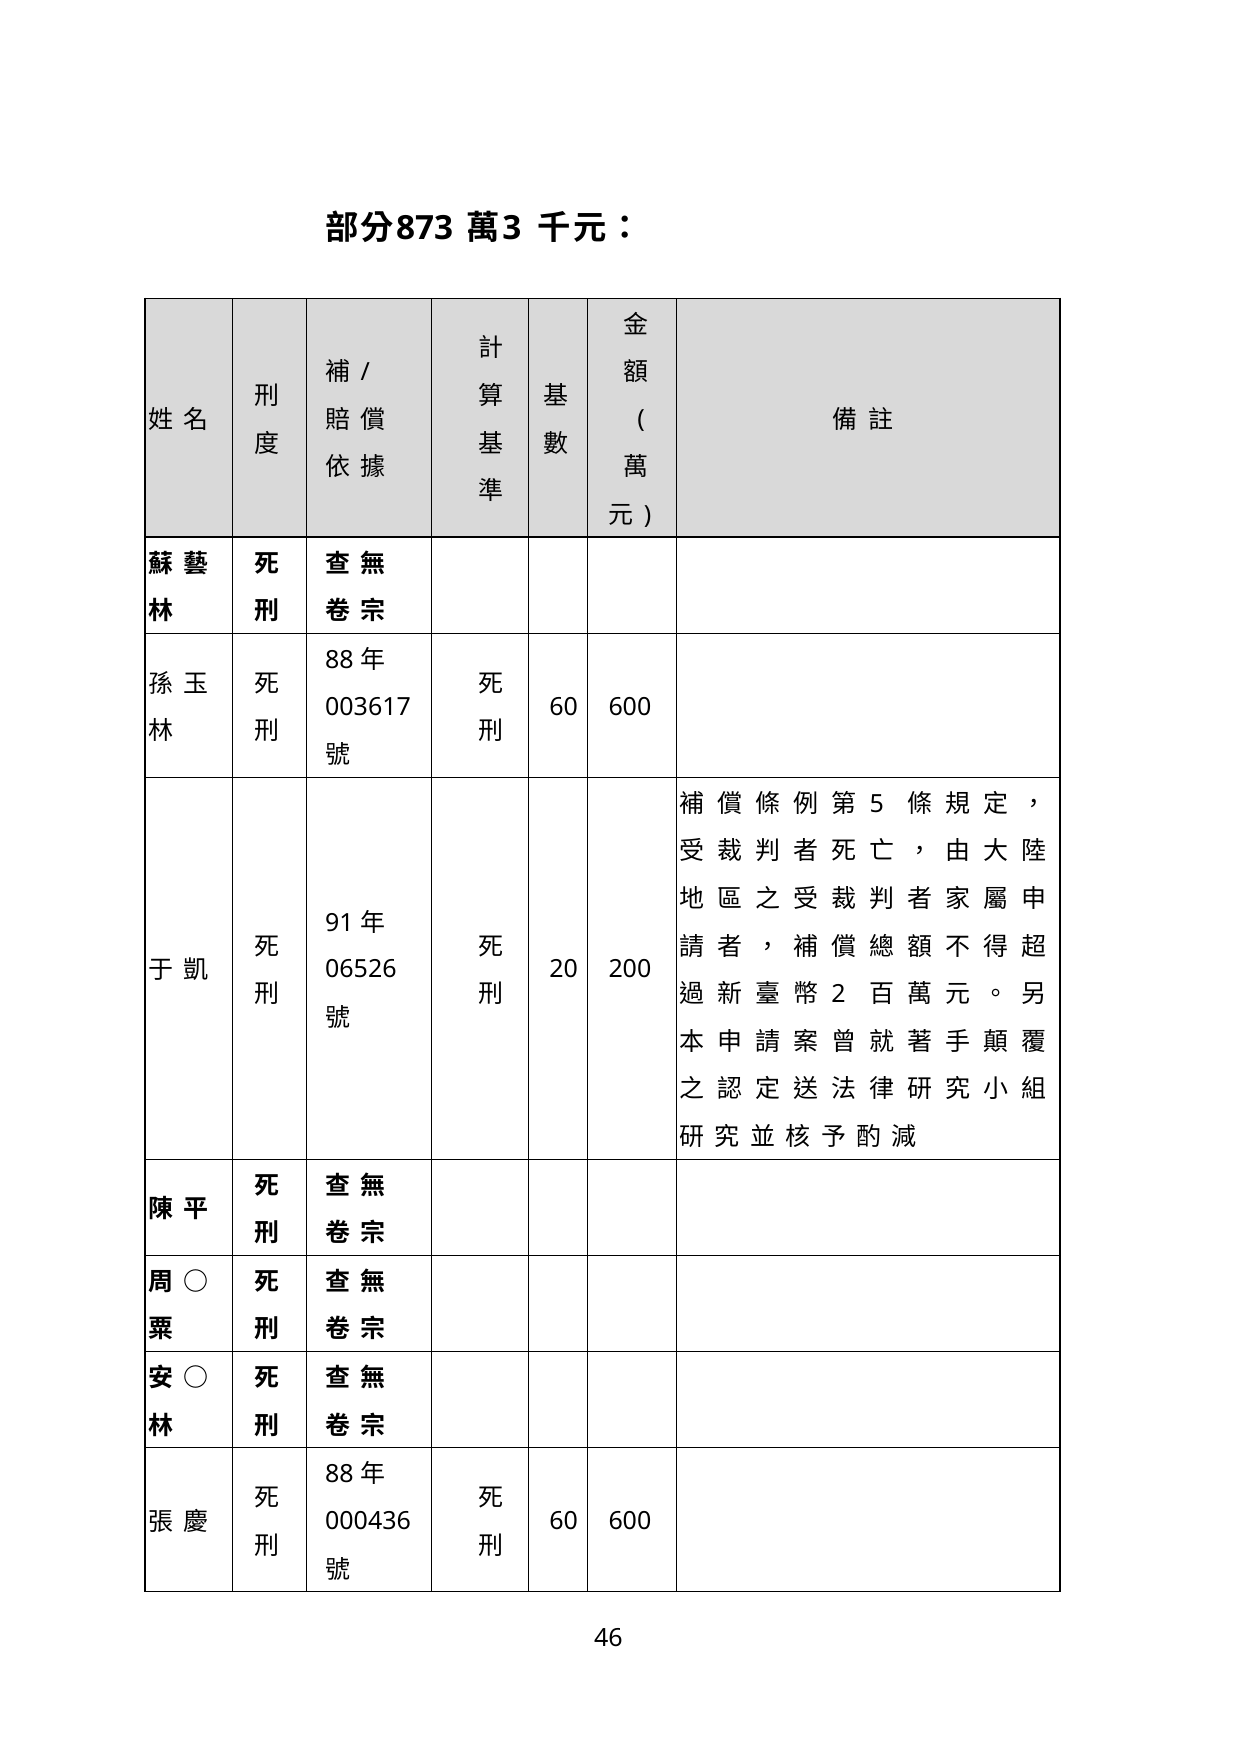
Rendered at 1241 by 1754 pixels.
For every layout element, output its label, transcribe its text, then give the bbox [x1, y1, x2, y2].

table_header 刑度 [233, 299, 306, 536]
table_header 備註 [677, 299, 1059, 536]
table_cell 查無卷宗 [307, 1160, 431, 1255]
table_cell [588, 538, 676, 633]
table_cell [677, 1160, 1059, 1255]
table_cell 死刑 [432, 778, 528, 1158]
table_cell 600 [588, 1448, 676, 1591]
table_cell 60 [529, 1448, 587, 1591]
table_cell 于凱 [146, 778, 232, 1158]
table_cell [677, 1352, 1059, 1447]
table_cell [677, 1448, 1059, 1591]
table_cell [677, 538, 1059, 633]
table_cell 孫玉林 [146, 634, 232, 777]
table_cell 查無卷宗 [307, 1352, 431, 1447]
table_cell [529, 538, 587, 633]
table_cell 死刑 [233, 634, 306, 777]
table_cell 88年003617號 [307, 634, 431, 777]
table_cell 死刑 [233, 1448, 306, 1591]
table_cell [529, 1256, 587, 1351]
table_cell [432, 538, 528, 633]
table_cell 查無卷宗 [307, 538, 431, 633]
table_cell 死刑 [233, 538, 306, 633]
table_cell [588, 1256, 676, 1351]
table_cell 200 [588, 778, 676, 1158]
table_cell 死刑 [233, 1352, 306, 1447]
table_cell 死刑 [432, 1448, 528, 1591]
table_cell [432, 1160, 528, 1255]
table_cell [529, 1160, 587, 1255]
table_cell 查無卷宗 [307, 1256, 431, 1351]
table_cell [588, 1352, 676, 1447]
table_cell 60 [529, 634, 587, 777]
table_cell [432, 1256, 528, 1351]
table_cell [529, 1352, 587, 1447]
table_cell 20 [529, 778, 587, 1158]
table_header 基數 [529, 299, 587, 536]
table_cell [677, 634, 1059, 777]
table_cell 張慶 [146, 1448, 232, 1591]
table_cell [432, 1352, 528, 1447]
table_cell 600 [588, 634, 676, 777]
table_cell 周○粟 [146, 1256, 232, 1351]
table_header 補/賠償依據 [307, 299, 431, 536]
table_cell 補償條例第5條規定，受裁判者死亡，由大陸地區之受裁判者家屬申請者，補償總額不得超過新臺幣2百萬元。另本申請案曾就著手顛覆之認定送法律研究小組研究並核予酌減 [677, 778, 1059, 1158]
table_cell 死刑 [233, 778, 306, 1158]
table_cell 安○林 [146, 1352, 232, 1447]
table_cell 死刑 [432, 634, 528, 777]
table_cell 死刑 [233, 1160, 306, 1255]
table_header 計算 基準 [432, 299, 528, 536]
table_cell [677, 1256, 1059, 1351]
subtitle 本案被判刑或感訓者及其家屬，以被告遭受不當審判為由，依「戒嚴時期不當叛亂暨匪諜審判案件補償條例」向補償基金會申請補償保安司令部侵害被告人權，或向地方法院請求賠償，因不當裁判而造成之國家補(賠)償金額共2億4113萬3千元，其中補償部分2億3240萬元，賠償部分873萬3千元： [219, 177, 1069, 272]
table_header 金額(萬元) [588, 299, 676, 536]
table_cell [588, 1160, 676, 1255]
table_cell 88年000436號 [307, 1448, 431, 1591]
table_cell 死刑 [233, 1256, 306, 1351]
table_cell 陳平 [146, 1160, 232, 1255]
table_header 姓名 [146, 299, 232, 536]
table_cell 蘇藝林 [146, 538, 232, 633]
table_cell 91年06526號 [307, 778, 431, 1158]
